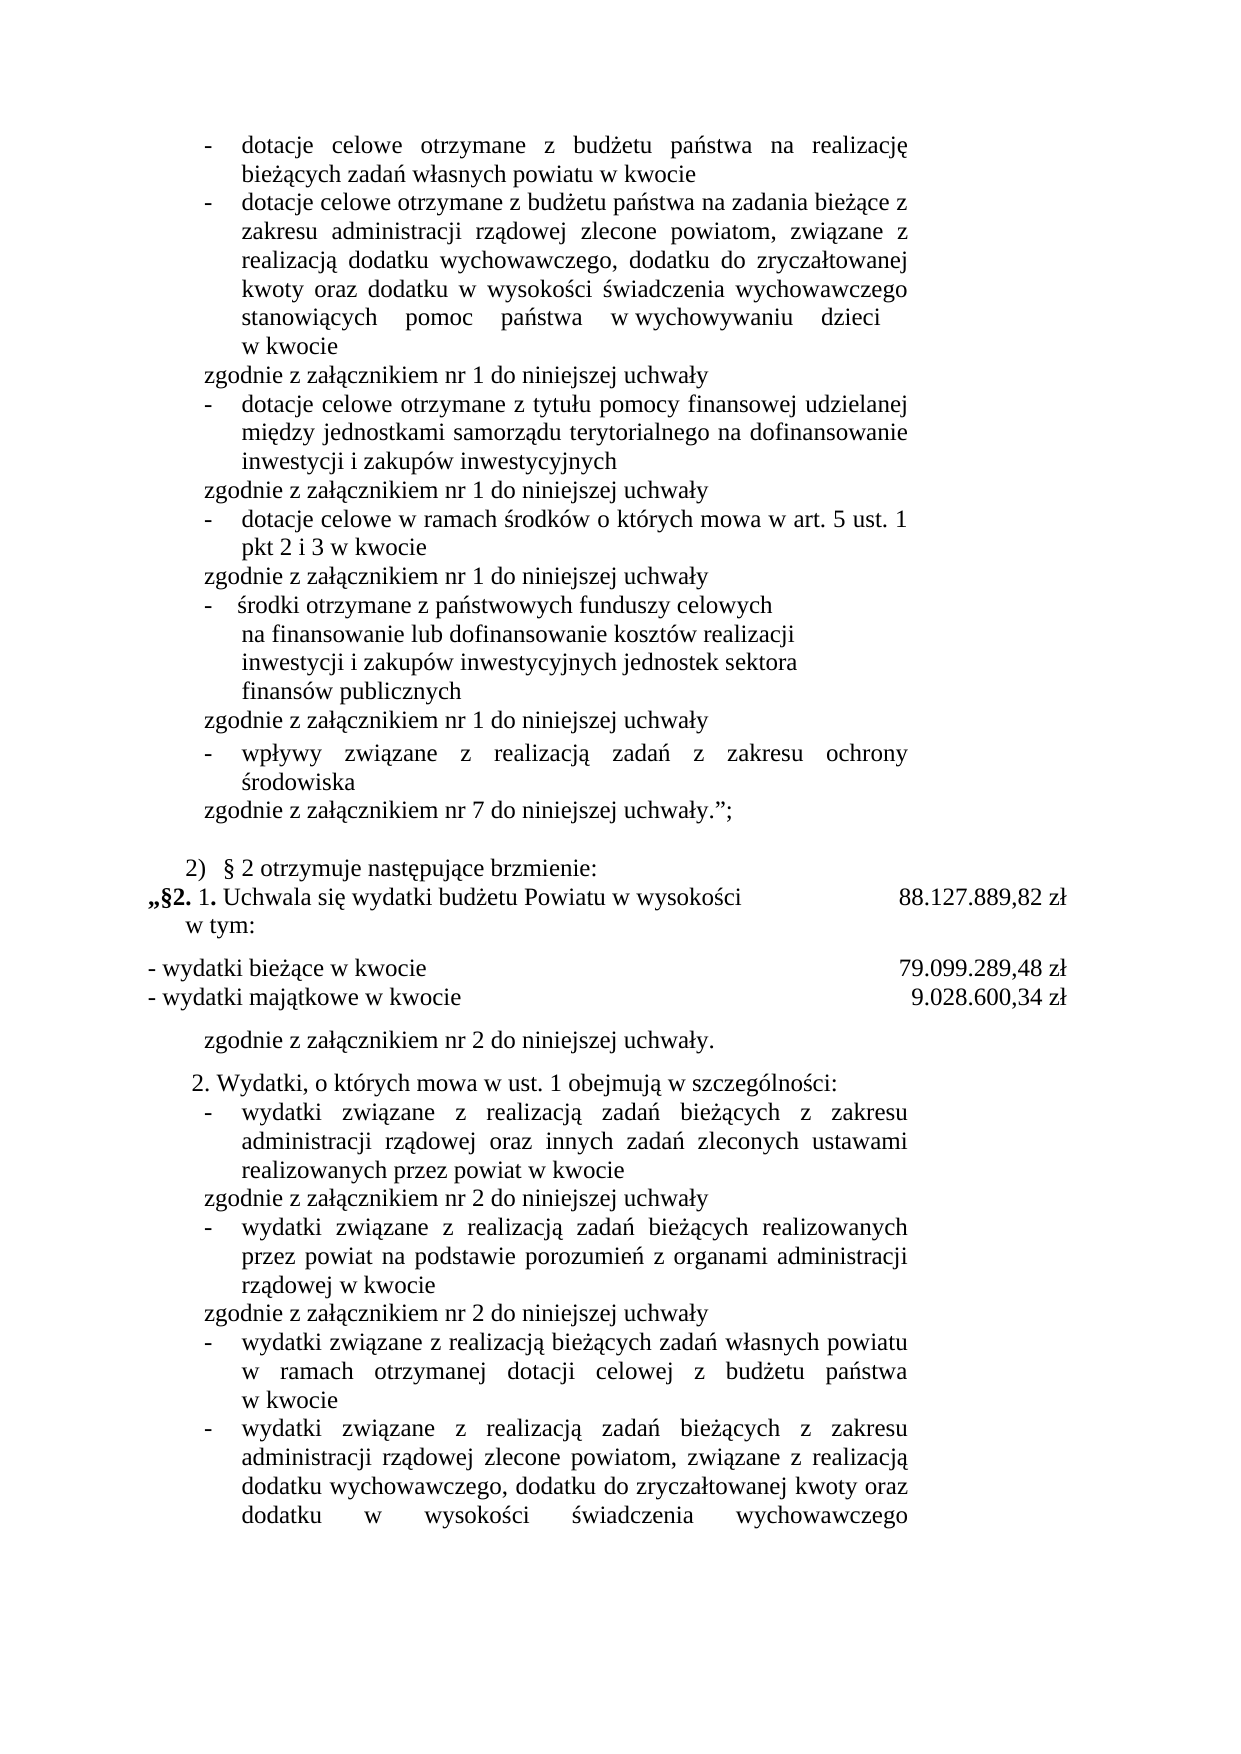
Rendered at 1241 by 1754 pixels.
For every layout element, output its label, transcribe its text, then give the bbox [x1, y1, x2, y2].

text zgodnie z załącznikiem nr 1 do niniejszej uchwały [204, 475, 908, 504]
list dotacje celowe otrzymane z budżetu państwa na zadania bieżące z zakresu administracji rządowej zlecone powiatom, związane z realizacją dodatku wychowawczego, dodatku do zryczałtowanej kwoty oraz dodatku w wysokości świadczenia wychowawczego stanowiących pomoc państwa w wychowywaniu dzieci w kwocie 391.880 zł [204, 187, 908, 360]
list wpływy związane z realizacją zadań z zakresu ochrony środowiska 120.000 zł [204, 738, 908, 795]
text - środki otrzymane z państwowych funduszy celowych [204, 590, 908, 619]
text zgodnie z załącznikiem nr 2 do niniejszej uchwały [204, 1183, 908, 1212]
text zgodnie z załącznikiem nr 2 do niniejszej uchwały [204, 1298, 908, 1327]
text „§2. 1. Uchwala się wydatki budżetu Powiatu w wysokości 88.127.889,82 zł [148, 882, 908, 910]
text finansów publicznych 883.015 zł [148, 676, 908, 705]
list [204, 1413, 908, 1528]
text zgodnie z załącznikiem nr 2 do niniejszej uchwały. [148, 1025, 1122, 1054]
text zgodnie z załącznikiem nr 1 do niniejszej uchwały [204, 561, 908, 590]
text w tym: [148, 910, 1122, 939]
text inwestycji i zakupów inwestycyjnych jednostek sektora [148, 647, 908, 676]
list dotacje celowe w ramach środków o których mowa w art. 5 ust. 1 pkt 2 i 3 w kwocie 1.677.470,33 zł [204, 504, 908, 561]
list dotacje celowe otrzymane z tytułu pomocy finansowej udzielanej między jednostkami samorządu terytorialnego na dofinansowanie inwestycji i zakupów inwestycyjnych 1.266.964 zł [204, 389, 908, 475]
text na finansowanie lub dofinansowanie kosztów realizacji [204, 619, 908, 647]
list dotacje celowe otrzymane z budżetu państwa na realizację bieżących zadań własnych powiatu w kwocie 2.647.249 zł [204, 130, 908, 187]
text 2. Wydatki, o których mowa w ust. 1 obejmują w szczególności: [148, 1068, 1122, 1097]
text zgodnie z załącznikiem nr 7 do niniejszej uchwały.”; [204, 795, 908, 824]
text - wydatki majątkowe w kwocie 9.028.600,34 zł [148, 982, 1122, 1011]
list § 2 otrzymuje następujące brzmienie: [185, 853, 908, 882]
list wydatki związane z realizacją zadań bieżących z zakresu administracji rządowej oraz innych zadań zleconych ustawami realizowanych przez powiat w kwocie 7.553.972 zł [204, 1097, 908, 1183]
text zgodnie z załącznikiem nr 1 do niniejszej uchwały [204, 360, 908, 389]
text - wydatki bieżące w kwocie 79.099.289,48 zł [148, 953, 1122, 982]
list wydatki związane z realizacją bieżących zadań własnych powiatu w ramach otrzymanej dotacji celowej z budżetu państwa w kwocie 2.647.249 zł [204, 1327, 908, 1413]
list wydatki związane z realizacją zadań bieżących realizowanych przez powiat na podstawie porozumień z organami administracji rządowej w kwocie 211.640 zł [204, 1212, 908, 1298]
text zgodnie z załącznikiem nr 1 do niniejszej uchwały [204, 705, 908, 734]
